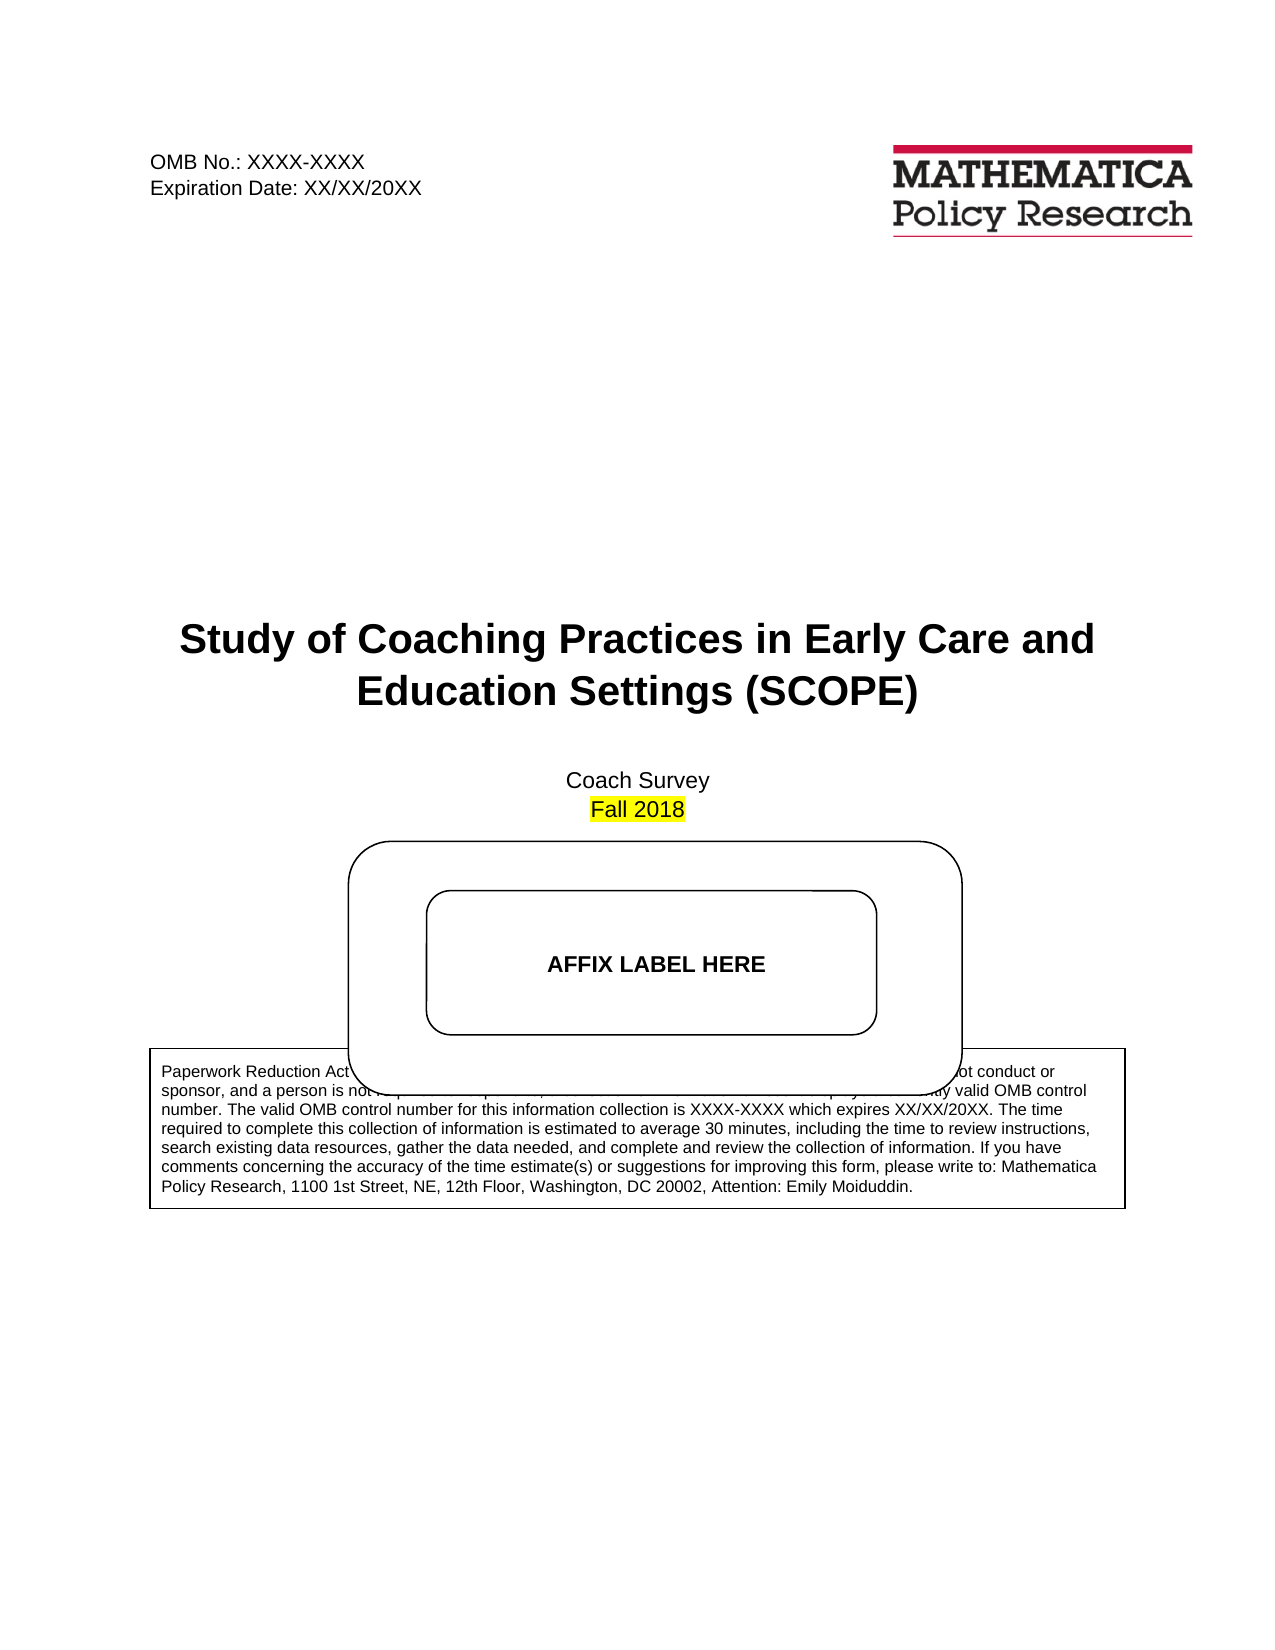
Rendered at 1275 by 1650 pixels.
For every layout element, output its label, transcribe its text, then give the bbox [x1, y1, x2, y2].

text Study of Coaching Practices in Early Care and Education Settings (SCOPE) [150, 614, 1125, 714]
picture [893, 145, 1193, 237]
text OMB No.: XXXX-XXXX [150, 150, 893, 174]
text Coach Survey Fall 2018 [150, 767, 1125, 822]
table_header Paperwork Reduction Act Statement: The referenced collection of information is voluntary. An agency may not conduct or sponsor, and a person is not required to respond to, a collection of information unless it displays a currently valid OMB control number. The valid OMB control number for this information collection is XXXX-XXXX which expires XX/XX/20XX. The time required to complete this collection of information is estimated to average 30 minutes, including the time to review instructions, search existing data resources, gather the data needed, and complete and review the collection of information. If you have comments concerning the accuracy of the time estimate(s) or suggestions for improving this form, please write to: Mathematica Policy Research, 1100 1st Street, NE, 12th Floor, Washington, DC 20002, Attention: Emily Moiduddin. [151, 1049, 1124, 1208]
text Expiration Date: XX/XX/20XX [150, 176, 893, 200]
